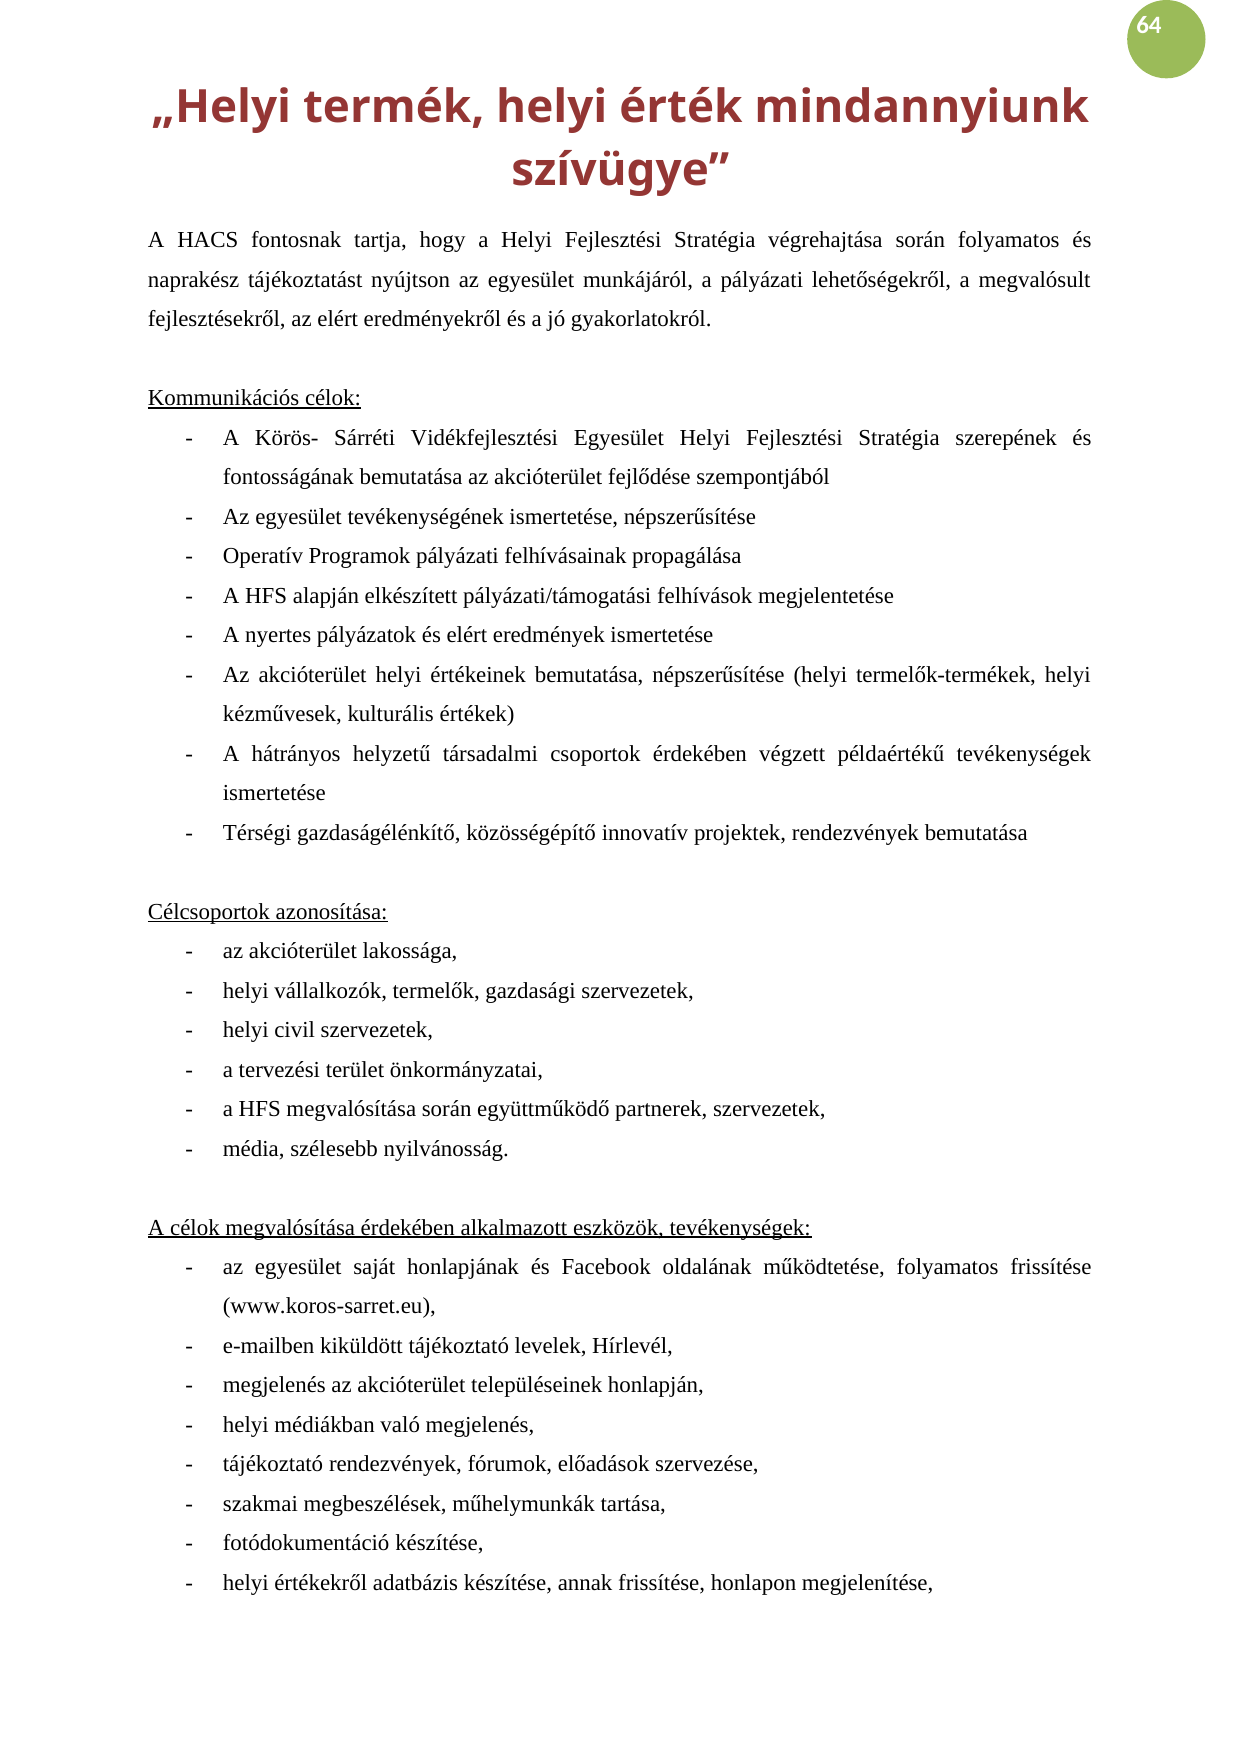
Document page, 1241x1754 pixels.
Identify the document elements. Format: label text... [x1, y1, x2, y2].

text A HACS fontosnak tartja, hogy a Helyi Fejlesztési Stratégia végrehajtása során folyamatos és naprakész tájékoztatást nyújtson az egyesület munkájáról, a pályázati lehetőségekről, a megvalósult fejlesztésekről, az elért eredményekről és a jó gyakorlatokról. [148, 227, 1093, 332]
list A nyertes pályázatok és elért eredmények ismertetése [185, 621, 1093, 648]
list Operatív Programok pályázati felhívásainak propagálása [185, 542, 1093, 569]
list megjelenés az akcióterület településeinek honlapján, [185, 1371, 1093, 1398]
list fotódokumentáció készítése, [185, 1529, 1093, 1556]
list A Körös- Sárréti Vidékfejlesztési Egyesület Helyi Fejlesztési Stratégia szerepének és fontosságának bemutatása az akcióterület fejlődése szempontjából [185, 424, 1093, 490]
list az egyesület saját honlapjának és Facebook oldalának működtetése, folyamatos frissítése (www.koros-sarret.eu), [185, 1253, 1093, 1319]
list az akcióterület lakossága, [185, 937, 1093, 963]
list helyi médiákban való megjelenés, [185, 1411, 1093, 1437]
list A hátrányos helyzetű társadalmi csoportok érdekében végzett példaértékű tevékenységek ismertetése [185, 740, 1093, 806]
list a tervezési terület önkormányzatai, [185, 1056, 1093, 1082]
list a HFS megvalósítása során együttműködő partnerek, szervezetek, [185, 1095, 1093, 1121]
text Célcsoportok azonosítása: [148, 898, 1093, 924]
list szakmai megbeszélések, műhelymunkák tartása, [185, 1490, 1093, 1516]
text Kommunikációs célok: [148, 384, 1093, 411]
text A célok megvalósítása érdekében alkalmazott eszközök, tevékenységek: [148, 1213, 1093, 1240]
list tájékoztató rendezvények, fórumok, előadások szervezése, [185, 1450, 1093, 1477]
list e-mailben kiküldött tájékoztató levelek, Hírlevél, [185, 1332, 1093, 1358]
list A HFS alapján elkészített pályázati/támogatási felhívások megjelentetése [185, 582, 1093, 608]
list Az egyesület tevékenységének ismertetése, népszerűsítése [185, 503, 1093, 529]
list Az akcióterület helyi értékeinek bemutatása, népszerűsítése (helyi termelők-termékek, helyi kézművesek, kulturális értékek) [185, 661, 1093, 727]
list helyi civil szervezetek, [185, 1016, 1093, 1042]
list média, szélesebb nyilvánosság. [185, 1134, 1093, 1161]
list helyi értékekről adatbázis készítése, annak frissítése, honlapon megjelenítése, [185, 1569, 1093, 1595]
list helyi vállalkozók, termelők, gazdasági szervezetek, [185, 977, 1093, 1003]
list Térségi gazdaságélénkítő, közösségépítő innovatív projektek, rendezvények bemutatása [185, 819, 1093, 845]
